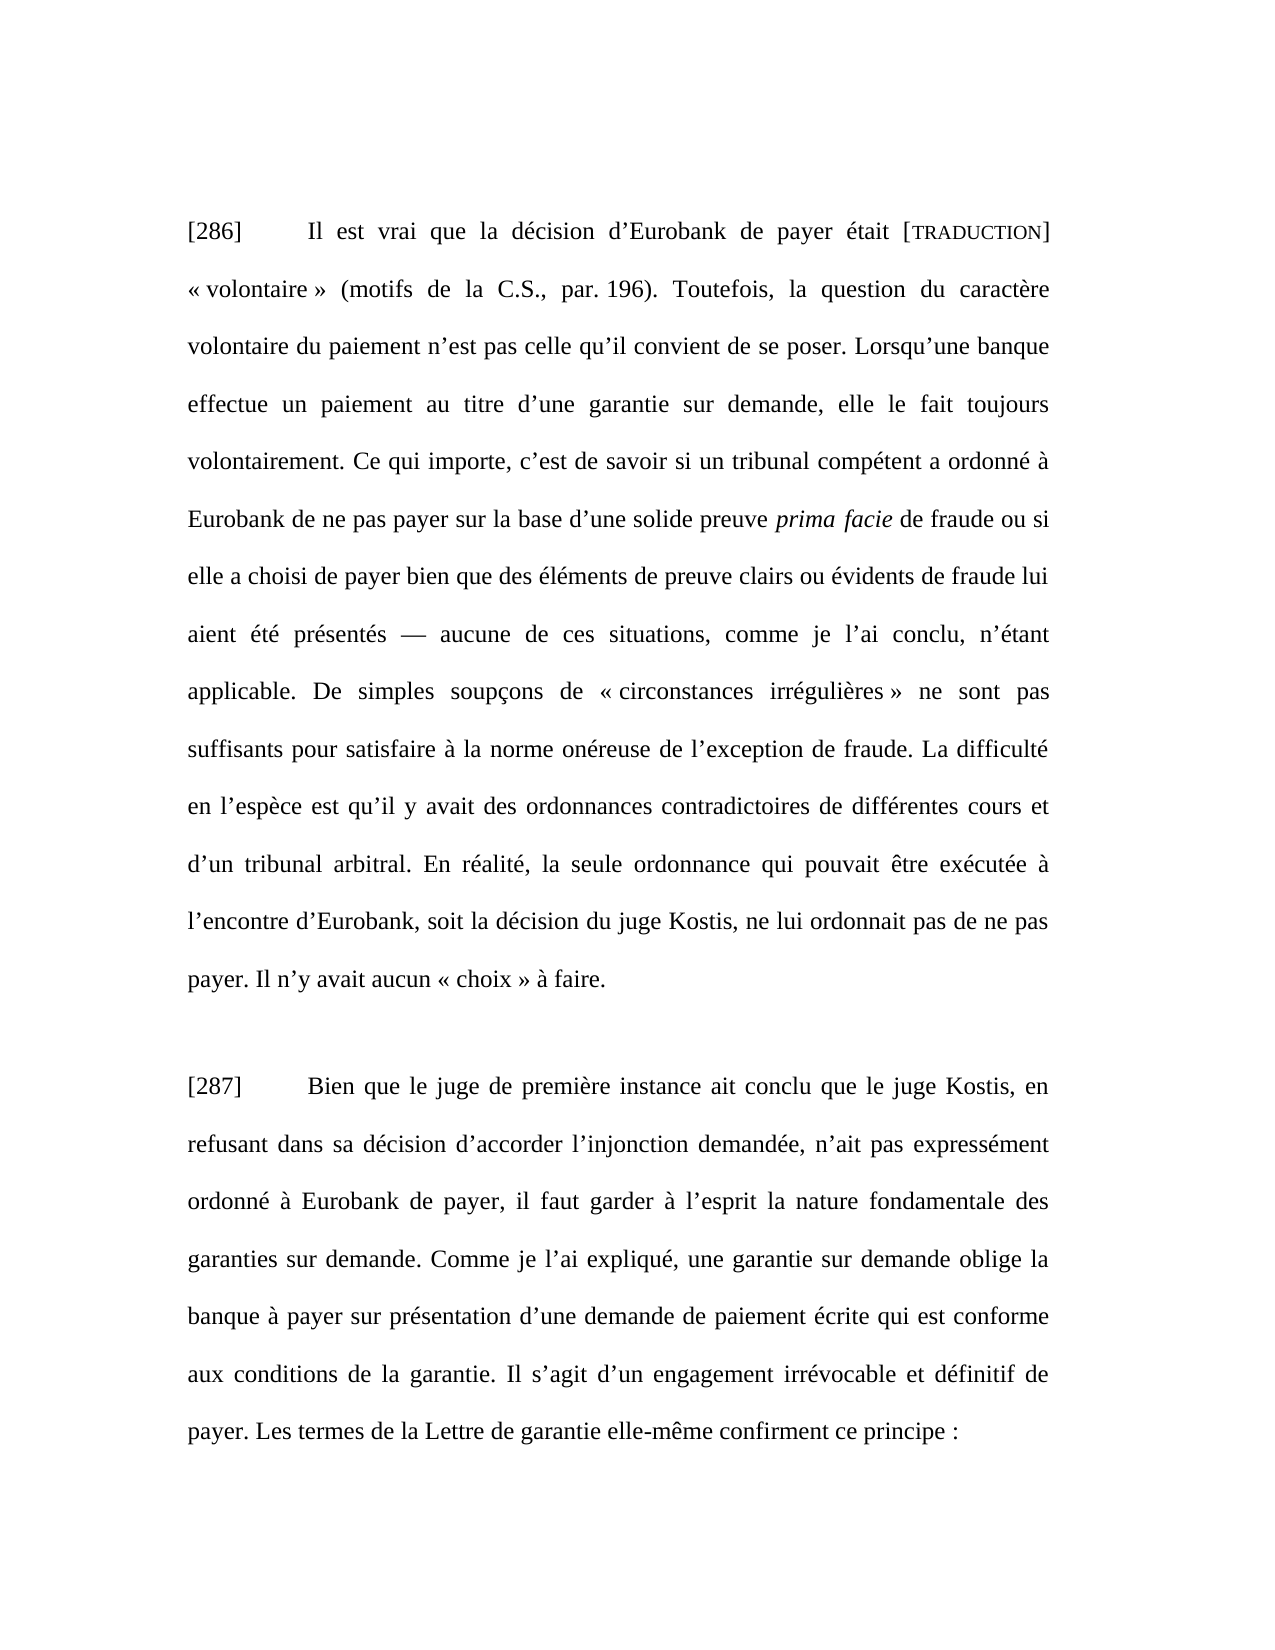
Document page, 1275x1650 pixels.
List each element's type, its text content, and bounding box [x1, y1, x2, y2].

text Il est vrai que la décision d’Eurobank de payer était [traduction] « volontaire » (motifs de la C.S., par. 196). Toutefois, la question du caractère volontaire du paiement n’est pas celle qu’il convient de se poser. Lorsqu’une banque effectue un paiement au titre d’une garantie sur demande, elle le fait toujours volontairement. Ce qui importe, c’est de savoir si un tribunal compétent a ordonné à Eurobank de ne pas payer sur la base d’une solide preuve prima facie de fraude ou si elle a choisi de payer bien que des éléments de preuve clairs ou évidents de fraude lui aient été présentés — aucune de ces situations, comme je l’ai conclu, n’étant applicable. De simples soupçons de « circonstances irrégulières » ne sont pas suffisants pour satisfaire à la norme onéreuse de l’exception de fraude. La difficulté en l’espèce est qu’il y avait des ordonnances contradictoires de différentes cours et d’un tribunal arbitral. En réalité, la seule ordonnance qui pouvait être exécutée à l’encontre d’Eurobank, soit la décision du juge Kostis, ne lui ordonnait pas de ne pas payer. Il n’y avait aucun « choix » à faire. [187, 216, 1050, 993]
text Bien que le juge de première instance ait conclu que le juge Kostis, en refusant dans sa décision d’accorder l’injonction demandée, n’ait pas expressément ordonné à Eurobank de payer, il faut garder à l’esprit la nature fondamentale des garanties sur demande. Comme je l’ai expliqué, une garantie sur demande oblige la banque à payer sur présentation d’une demande de paiement écrite qui est conforme aux conditions de la garantie. Il s’agit d’un engagement irrévocable et définitif de payer. Les termes de la Lettre de garantie elle-même confirment ce principe : [187, 1071, 1050, 1445]
